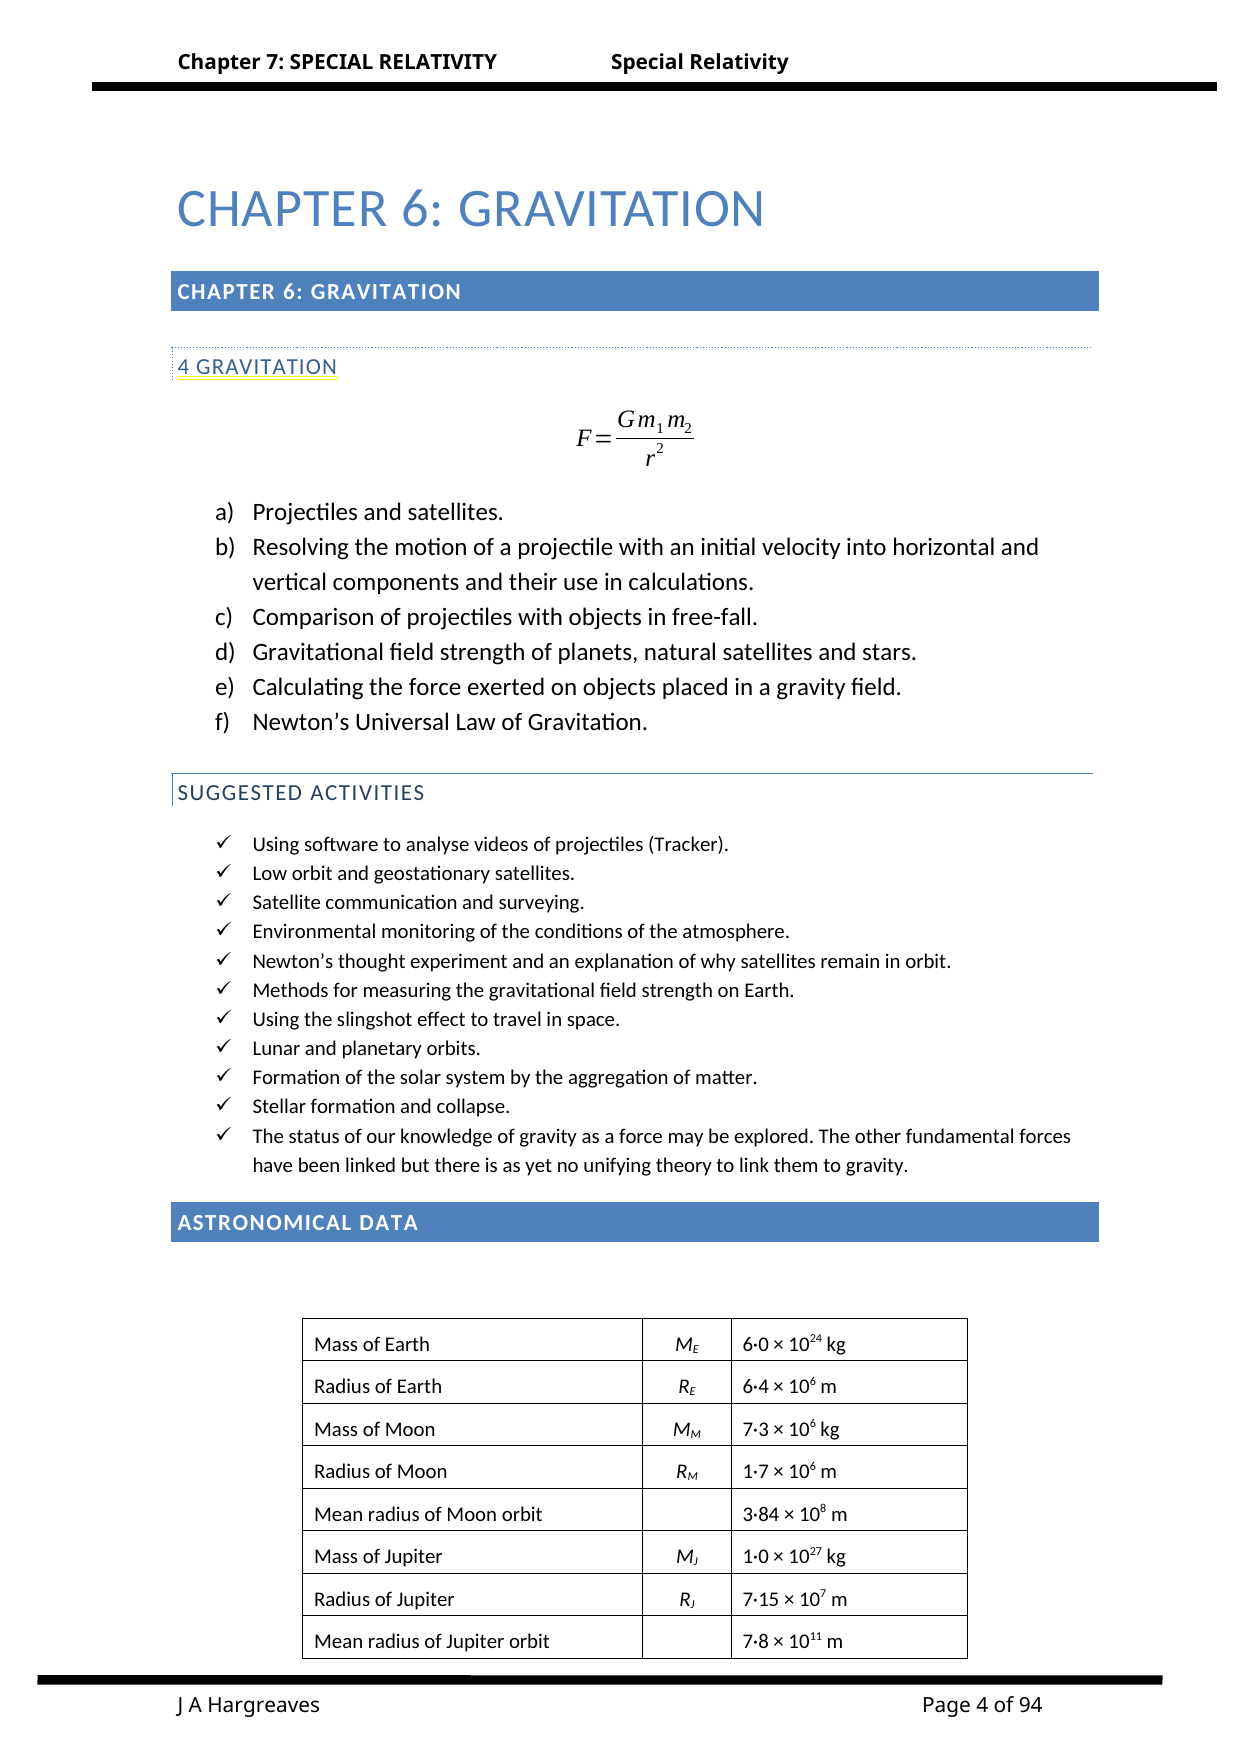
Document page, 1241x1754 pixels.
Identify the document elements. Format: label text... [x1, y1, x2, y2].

subtitle Astronomical Data [177, 1208, 1093, 1236]
list Newton’s Universal Law of Gravitation. [215, 706, 1093, 737]
table_cell [643, 1616, 731, 1657]
table_cell 3·84 × 108 m [732, 1489, 967, 1530]
table_cell Mean radius of Jupiter orbit [303, 1616, 642, 1657]
table_cell Mass of Moon [303, 1404, 642, 1445]
list Comparison of projectiles with objects in free-fall. [215, 601, 1093, 632]
table_cell 1·7 × 106 m [732, 1446, 967, 1487]
table_cell Mean radius of Moon orbit [303, 1489, 642, 1530]
table_header Mass of Earth [303, 1319, 642, 1360]
list Calculating the force exerted on objects placed in a gravity field. [215, 671, 1093, 702]
table_cell MJ [643, 1531, 731, 1572]
list Resolving the motion of a projectile with an initial velocity into horizontal and vertical components and their use in calculations. [215, 531, 1093, 597]
subtitle Suggested Activities [173, 774, 1093, 806]
table_cell RM [643, 1446, 731, 1487]
list The status of our knowledge of gravity as a force may be explored. The other fundamental forces have been linked but there is as yet no unifying theory to link them to gravity. [215, 1123, 1093, 1177]
list Satellite communication and surveying. [215, 889, 1093, 915]
table_cell 7·8 × 1011 m [732, 1616, 967, 1657]
table_cell 6·4 × 106 m [732, 1361, 967, 1402]
table_cell 1·0 × 1027 kg [732, 1531, 967, 1572]
table_cell [643, 1489, 731, 1530]
table_cell 7·15 × 107 m [732, 1574, 967, 1615]
list Using the slingshot effect to travel in space. [215, 1006, 1093, 1032]
list Stellar formation and collapse. [215, 1094, 1093, 1119]
title Chapter 6: GRAVITATION [177, 174, 1093, 240]
subtitle CHAPTER 6: GRAVITATION [177, 277, 1093, 305]
table_cell RJ [643, 1574, 731, 1615]
table_cell Mass of Jupiter [303, 1531, 642, 1572]
list Lunar and planetary orbits. [215, 1035, 1093, 1061]
table_cell MM [643, 1404, 731, 1445]
list Methods for measuring the gravitational field strength on Earth. [215, 977, 1093, 1002]
table_cell Radius of Jupiter [303, 1574, 642, 1615]
table_cell 7·3 × 106 kg [732, 1404, 967, 1445]
list Environmental monitoring of the conditions of the atmosphere. [215, 919, 1093, 944]
table_header ME [643, 1319, 731, 1360]
table_cell Radius of Earth [303, 1361, 642, 1402]
table_cell RE [643, 1361, 731, 1402]
table_header 6·0 × 1024 kg [732, 1319, 967, 1360]
list Gravitational field strength of planets, natural satellites and stars. [215, 636, 1093, 667]
list Projectiles and satellites. [215, 496, 1093, 527]
subtitle 4 Gravitation [171, 347, 1093, 380]
list Using software to analyse videos of projectiles (Tracker). [215, 831, 1093, 857]
table_cell Radius of Moon [303, 1446, 642, 1487]
list Formation of the solar system by the aggregation of matter. [215, 1064, 1093, 1090]
list Low orbit and geostationary satellites. [215, 860, 1093, 886]
list Newton’s thought experiment and an explanation of why satellites remain in orbit. [215, 948, 1093, 973]
